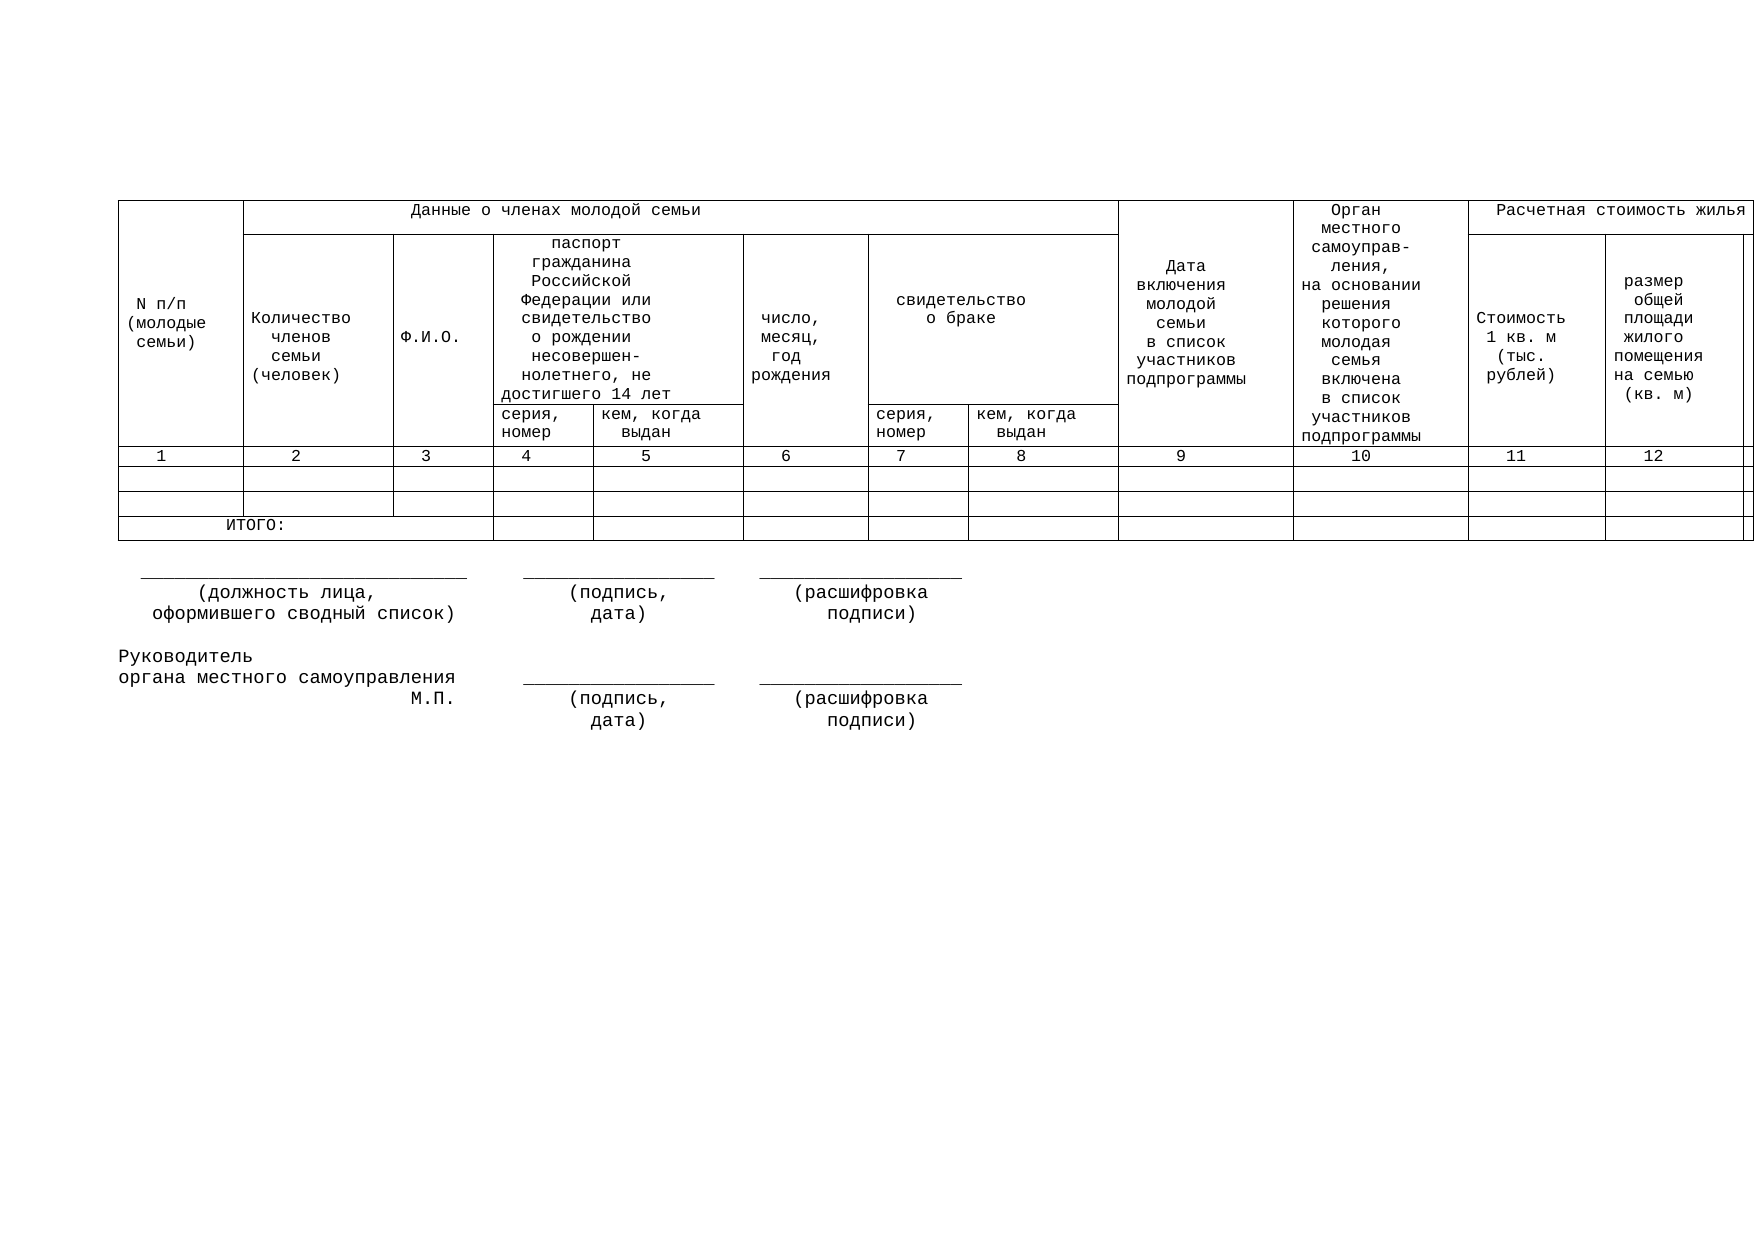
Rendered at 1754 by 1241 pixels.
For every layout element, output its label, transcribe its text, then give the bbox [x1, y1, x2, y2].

table_cell 12 [1606, 447, 1743, 466]
text (должность лица, (подпись, (расшифровка [118, 583, 1636, 604]
text оформившего сводный список) дата) подписи) [118, 604, 1636, 625]
table_cell ИТОГО: [119, 517, 493, 540]
table_cell Ф.И.О. [394, 235, 493, 446]
table_cell [594, 492, 743, 516]
table_cell [1469, 467, 1605, 491]
table_cell серия, номер [494, 405, 593, 446]
table_cell [1606, 467, 1743, 491]
text Руководитель [118, 647, 1636, 668]
table_cell [744, 517, 868, 540]
table_cell [969, 467, 1118, 491]
text дата) подписи) [118, 710, 1636, 732]
table_cell [1294, 492, 1468, 516]
table_cell [394, 467, 493, 491]
table_cell [1469, 492, 1605, 516]
text М.П. (подпись, (расшифровка [118, 689, 1636, 710]
table_cell [1119, 492, 1293, 516]
table_header Дата включения молодой семьи в список участников подпрограммы [1119, 201, 1293, 446]
table_cell 2 [244, 447, 393, 466]
table_cell [1606, 517, 1743, 540]
table_cell 5 [594, 447, 743, 466]
table_cell 1 [119, 447, 243, 466]
table_cell [594, 517, 743, 540]
table_cell [119, 492, 243, 516]
table_cell [494, 492, 593, 516]
table_cell Стоимость 1 кв. м (тыс. рублей) [1469, 235, 1605, 446]
table_cell кем, когда выдан [594, 405, 743, 446]
table_cell размер общей площади жилого помещения на семью (кв. м) [1606, 235, 1743, 446]
table_cell паспорт гражданина Российской Федерации или свидетельство о рождении несовершен- нолетнего, не достигшего 14 лет [494, 235, 743, 404]
table_cell [1294, 517, 1468, 540]
table_header N п/п (молодые семьи) [119, 201, 243, 446]
table_cell серия, номер [869, 405, 968, 446]
text органа местного самоуправления _________________ __________________ [118, 668, 1636, 689]
table_cell [1744, 492, 1753, 516]
table_header Орган местного самоуправ- ления, на основании решения которого молодая семья включена в список участников подпрограммы [1294, 201, 1468, 446]
table_header Данные о членах молодой семьи [244, 201, 1118, 233]
table_cell свидетельство о браке [869, 235, 1118, 404]
table_cell [244, 492, 393, 516]
table_header Расчетная стоимость жилья [1469, 201, 1753, 233]
table_cell [594, 467, 743, 491]
table_cell 7 [869, 447, 968, 466]
table_cell 8 [969, 447, 1118, 466]
table_cell число, месяц, год рождения [744, 235, 868, 446]
table_cell [1294, 467, 1468, 491]
table_cell [1744, 517, 1753, 540]
table_cell [1744, 467, 1753, 491]
table_cell [969, 492, 1118, 516]
table_cell [1119, 467, 1293, 491]
table_cell [744, 467, 868, 491]
table_cell [394, 492, 493, 516]
table_cell [969, 517, 1118, 540]
table_cell [494, 467, 593, 491]
text _____________________________ _________________ __________________ [118, 562, 1636, 583]
table_cell 9 [1119, 447, 1293, 466]
table_cell Количество членов семьи (человек) [244, 235, 393, 446]
table_cell [1606, 492, 1743, 516]
table_cell 11 [1469, 447, 1605, 466]
table_cell 4 [494, 447, 593, 466]
table_cell 3 [394, 447, 493, 466]
table_cell [869, 517, 968, 540]
table_cell кем, когда выдан [969, 405, 1118, 446]
table_cell [119, 467, 243, 491]
table_cell [744, 492, 868, 516]
table_cell [244, 467, 393, 491]
table_cell [494, 517, 593, 540]
table_cell [1119, 517, 1293, 540]
table_cell 6 [744, 447, 868, 466]
table_cell [869, 467, 968, 491]
table_cell [869, 492, 968, 516]
table_cell 10 [1294, 447, 1468, 466]
table_cell [1469, 517, 1605, 540]
